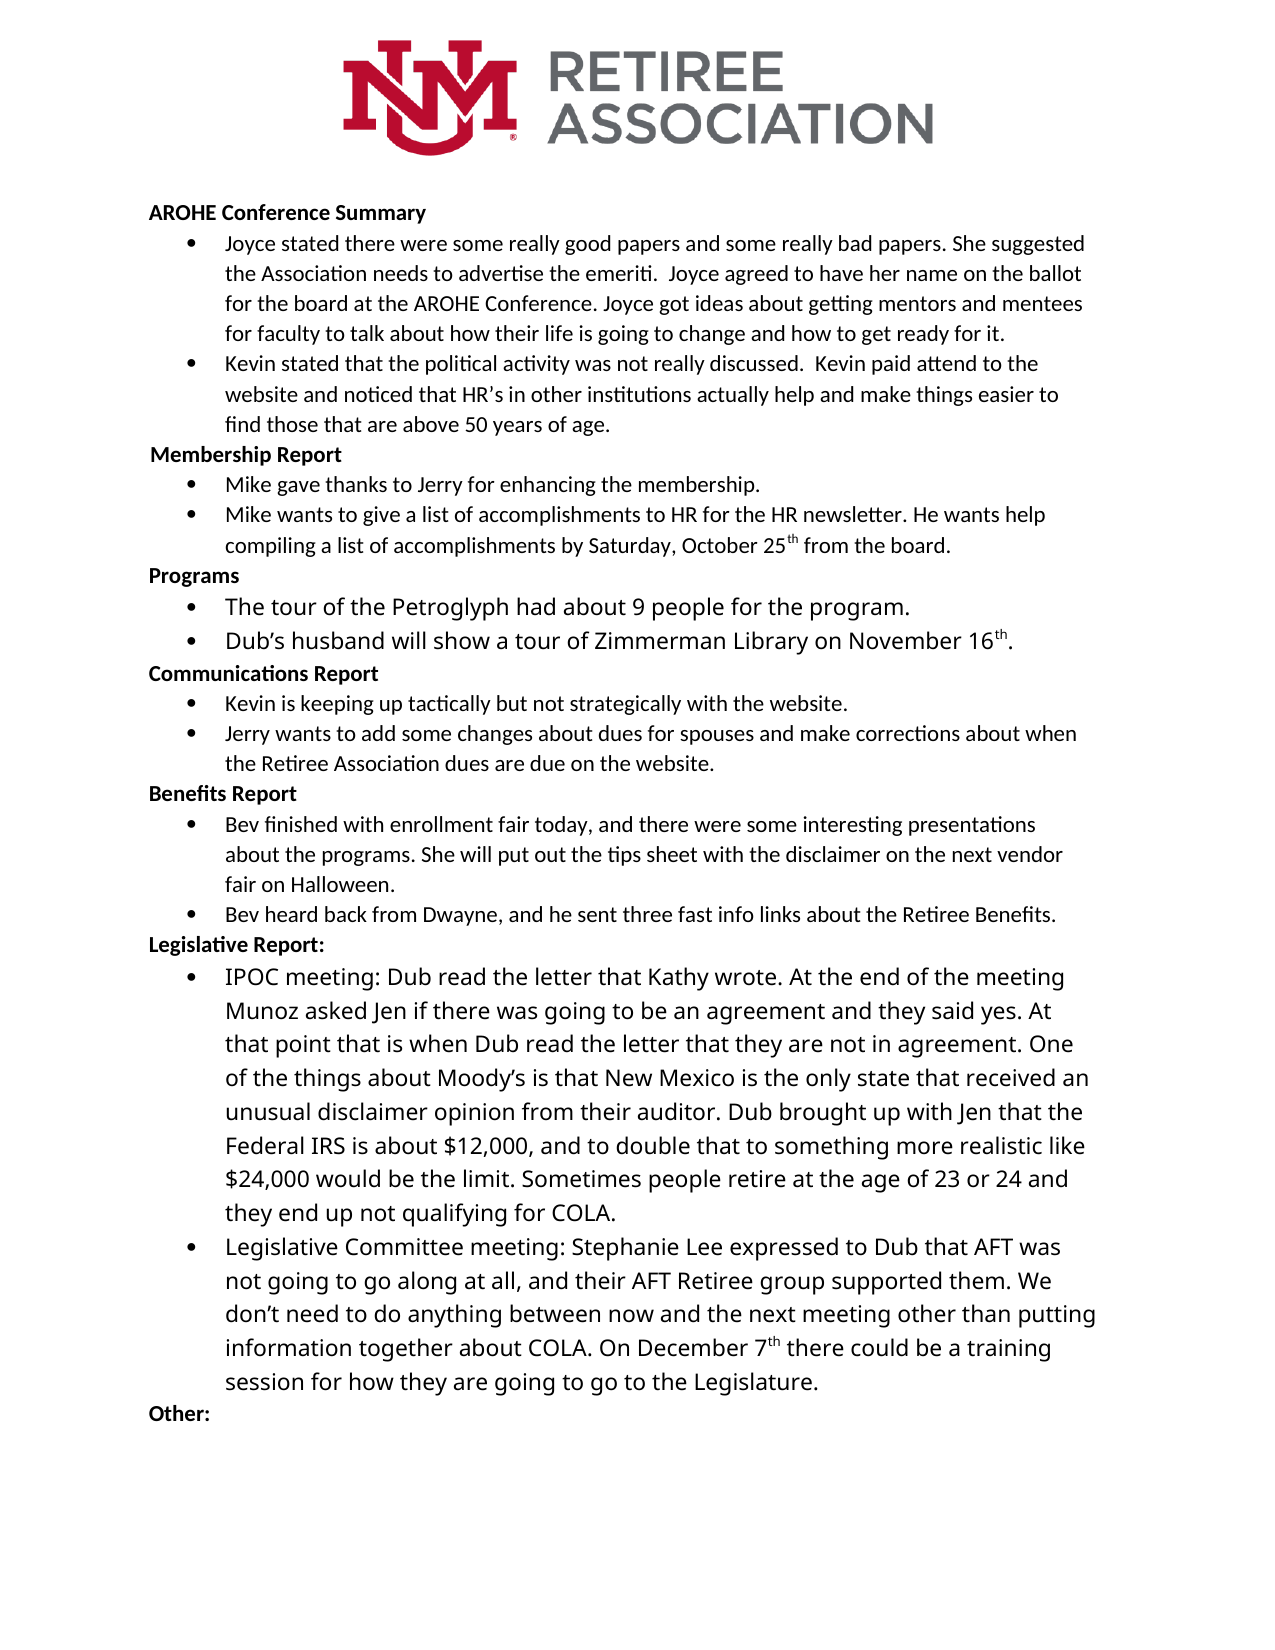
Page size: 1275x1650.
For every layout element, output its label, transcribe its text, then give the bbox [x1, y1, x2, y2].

text Communications Report [148, 659, 1097, 687]
list Kevin is keeping up tactically but not strategically with the website. [187, 689, 1097, 717]
text AROHE Conference Summary [148, 198, 1097, 227]
list IPOC meeting: Dub read the letter that Kathy wrote. At the end of the meeting Munoz asked Jen if there was going to be an agreement and they said yes. At that point that is when Dub read the letter that they are not in agreement. One of the things about Moody’s is that New Mexico is the only state that received an unusual disclaimer opinion from their auditor. Dub brought up with Jen that the Federal IRS is about $12,000, and to double that to something more realistic like $24,000 would be the limit. Sometimes people retire at the age of 23 or 24 and they end up not qualifying for COLA. [187, 961, 1097, 1228]
list Bev finished with enrollment fair today, and there were some interesting presentations about the programs. She will put out the tips sheet with the disclaimer on the next vendor fair on Halloween. [187, 810, 1097, 898]
text Other: [148, 1399, 1097, 1428]
subtitle Programs [148, 561, 1097, 589]
list Dub’s husband will show a tour of Zimmerman Library on November 16th. [187, 625, 1097, 656]
list Mike gave thanks to Jerry for enhancing the membership. [187, 470, 1097, 498]
list Legislative Committee meeting: Stephanie Lee expressed to Dub that AFT was not going to go along at all, and their AFT Retiree group supported them. We don’t need to do anything between now and the next meeting other than putting information together about COLA. On December 7th there could be a training session for how they are going to go to the Legislature. [187, 1231, 1097, 1397]
list Bev heard back from Dwayne, and he sent three fast info links about the Retiree Benefits. [187, 900, 1097, 928]
list Kevin stated that the political activity was not really discussed. Kevin paid attend to the website and noticed that HR’s in other institutions actually help and make things easier to find those that are above 50 years of age. [187, 349, 1097, 438]
text Benefits Report [148, 779, 1097, 808]
picture [308, 5, 967, 190]
text Membership Report [150, 440, 1097, 468]
text Legislative Report: [148, 931, 1097, 959]
list The tour of the Petroglyph had about 9 people for the program. [187, 591, 1097, 622]
list Joyce stated there were some really good papers and some really bad papers. She suggested the Association needs to advertise the emeriti. Joyce agreed to have her name on the ballot for the board at the AROHE Conference. Joyce got ideas about getting mentors and mentees for faculty to talk about how their life is going to change and how to get ready for it. [187, 229, 1097, 347]
list Mike wants to give a list of accomplishments to HR for the HR newsletter. He wants help compiling a list of accomplishments by Saturday, October 25th from the board. [187, 501, 1097, 559]
list Jerry wants to add some changes about dues for spouses and make corrections about when the Retiree Association dues are due on the website. [187, 719, 1097, 777]
